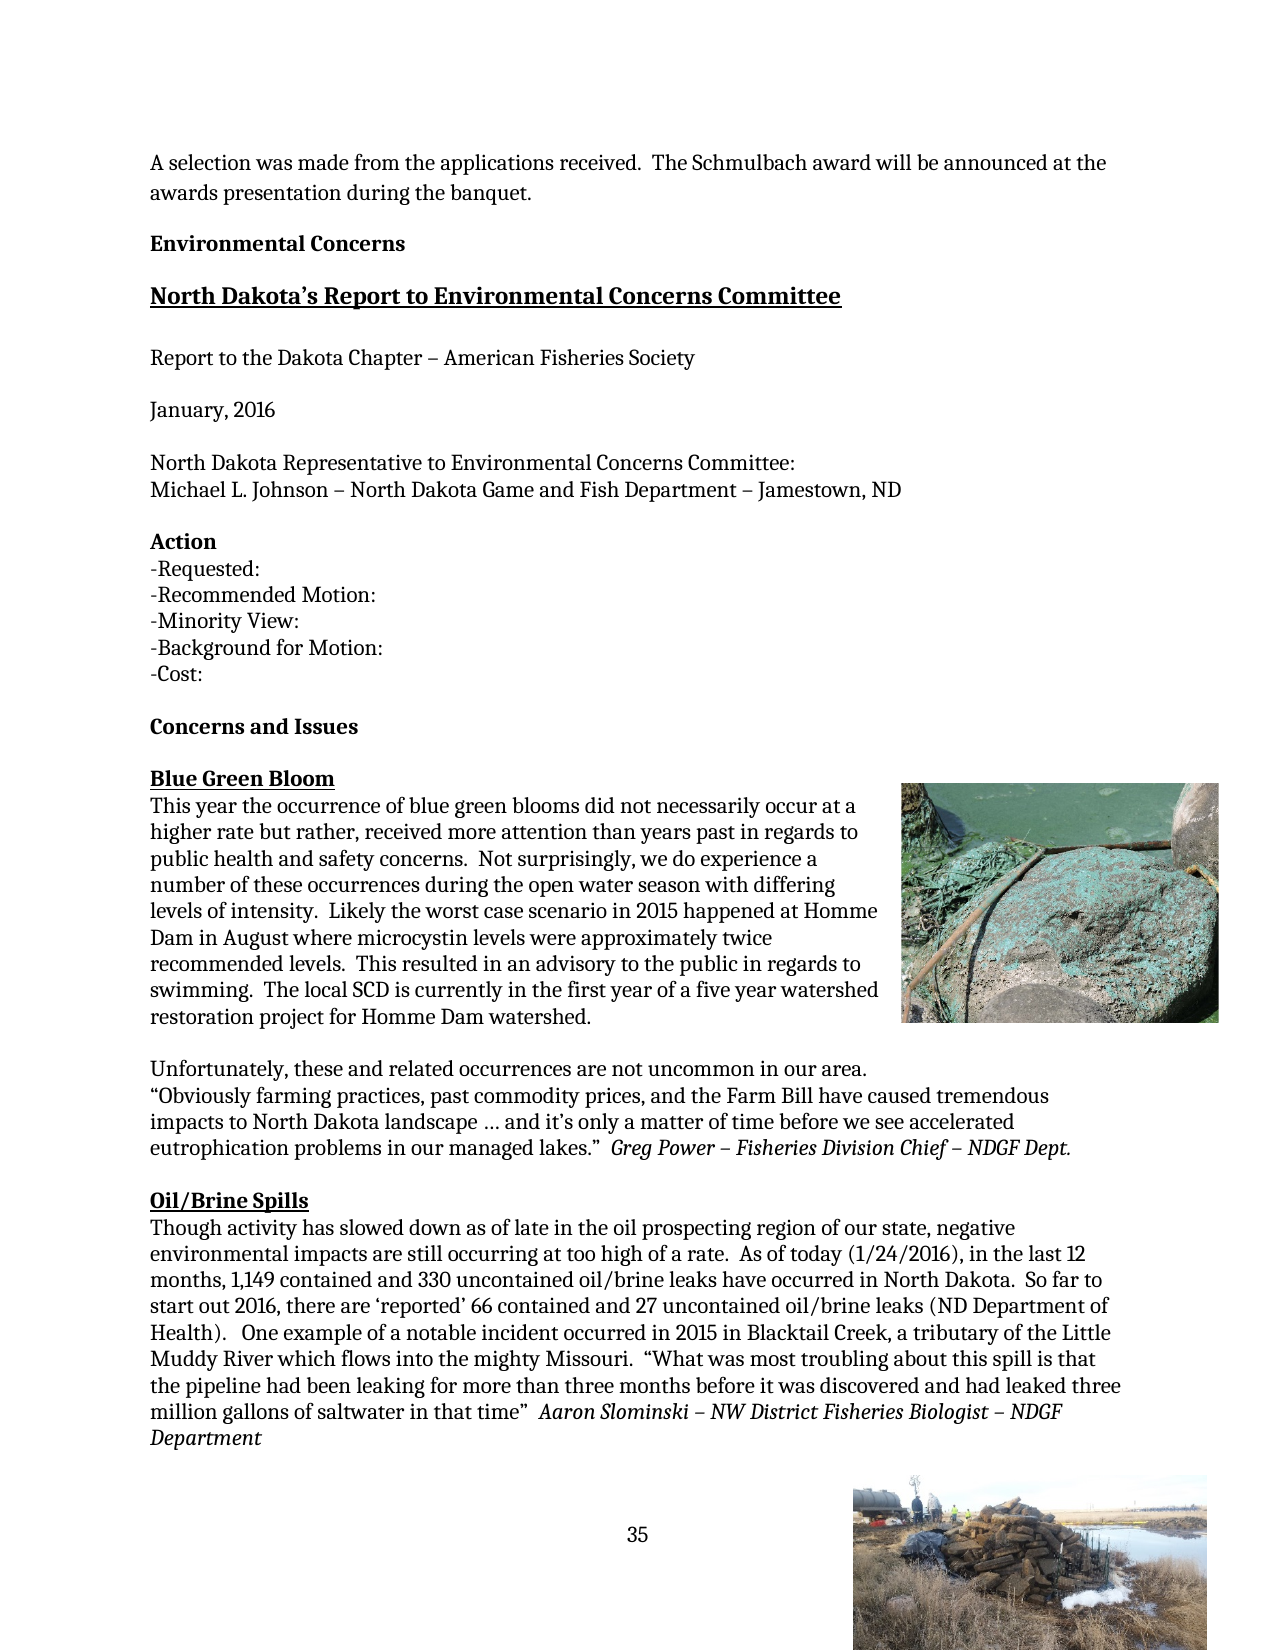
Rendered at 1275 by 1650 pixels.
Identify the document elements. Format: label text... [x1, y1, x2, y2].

picture [853, 1475, 1207, 1650]
text Michael L. Johnson – North Dakota Game and Fish Department – Jamestown, ND [150, 476, 1125, 503]
text -Recommended Motion: [150, 582, 1125, 608]
text This year the occurrence of blue green blooms did not necessarily occur at a higher rate but rather, received more attention than years past in regards to public health and safety concerns. Not surprisingly, we do experience a number of these occurrences during the open water season with differing levels of intensity. Likely the worst case scenario in 2015 happened at Homme Dam in August where microcystin levels were approximately twice recommended levels. This resulted in an advisory to the public in regards to swimming. The local SCD is currently in the first year of a five year watershed restoration project for Homme Dam watershed. [150, 793, 1125, 1030]
text -Cost: [150, 661, 1125, 687]
text North Dakota Representative to Environmental Concerns Committee: [150, 450, 1125, 476]
text A selection was made from the applications received. The Schmulbach award will be announced at the awards presentation during the banquet. [150, 150, 1125, 207]
text Report to the Dakota Chapter – American Fisheries Society [150, 344, 1125, 371]
text Concerns and Issues [150, 713, 1125, 740]
picture [900, 783, 1219, 1022]
text Oil/Brine Spills [150, 1188, 1125, 1214]
text Unfortunately, these and related occurrences are not uncommon in our area. [150, 1056, 1125, 1082]
text Environmental Concerns [150, 231, 1125, 258]
text “Obviously farming practices, past commodity prices, and the Farm Bill have caused tremendous impacts to North Dakota landscape … and it’s only a matter of time before we see accelerated eutrophication problems in our managed lakes.” Greg Power – Fisheries Division Chief – NDGF Dept. [150, 1082, 1125, 1162]
text -Minority View: [150, 608, 1125, 634]
text -Requested: [150, 555, 1125, 582]
text Though activity has slowed down as of late in the oil prospecting region of our state, negative environmental impacts are still occurring at too high of a rate. As of today (1/24/2016), in the last 12 months, 1,149 contained and 330 uncontained oil/brine leaks have occurred in North Dakota. So far to start out 2016, there are ‘reported’ 66 contained and 27 uncontained oil/brine leaks (ND Department of Health). One example of a notable incident occurred in 2015 in Blacktail Creek, a tributary of the Little Muddy River which flows into the mighty Missouri. “What was most troubling about this spill is that the pipeline had been leaking for more than three months before it was discovered and had leaked three million gallons of saltwater in that time” Aaron Slominski – NW District Fisheries Biologist – NDGF Department [150, 1214, 1125, 1451]
text North Dakota’s Report to Environmental Concerns Committee [150, 282, 1125, 311]
text January, 2016 [150, 397, 1125, 424]
text Blue Green Bloom [150, 766, 1125, 793]
text Action [150, 529, 1125, 555]
text -Background for Motion: [150, 634, 1125, 661]
